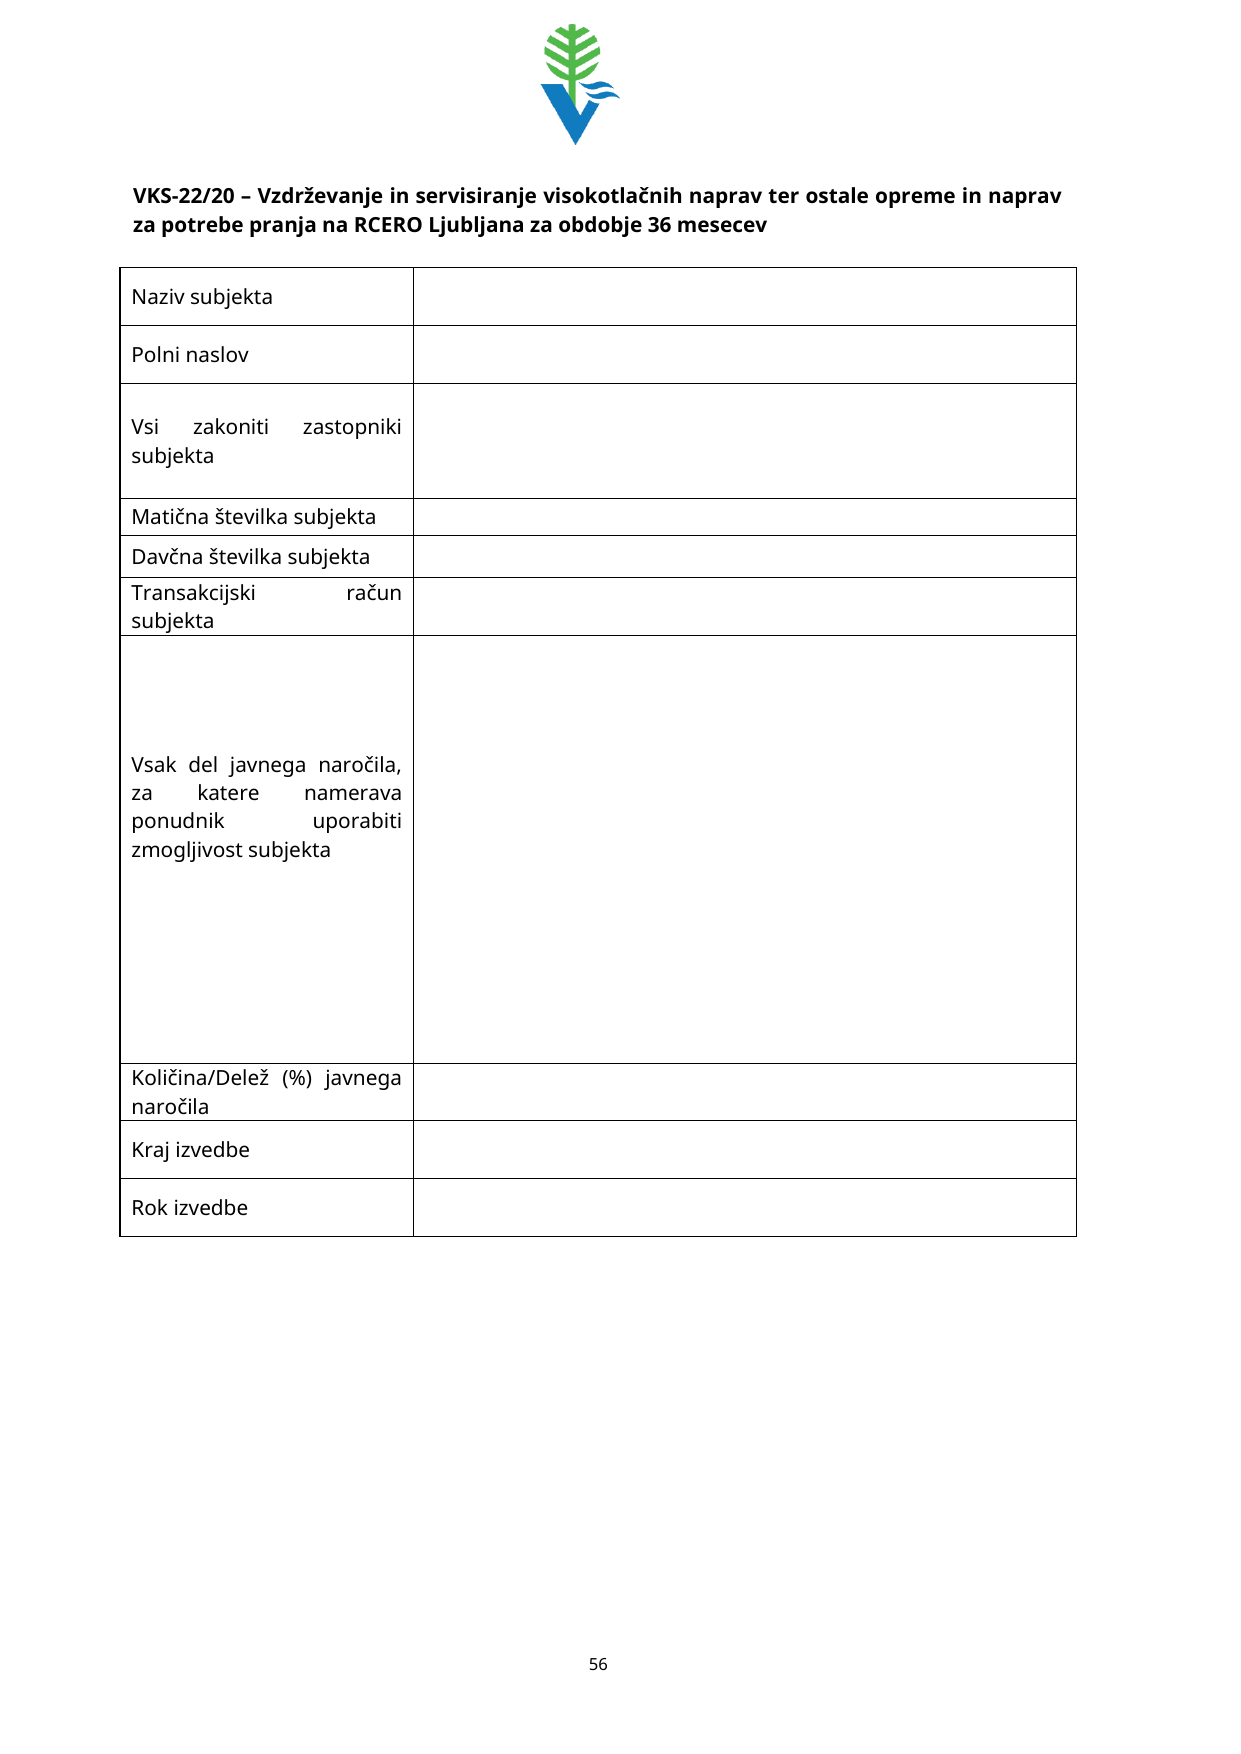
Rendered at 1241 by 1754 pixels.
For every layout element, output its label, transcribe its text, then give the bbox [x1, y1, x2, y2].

table_cell [414, 536, 1076, 577]
table_cell Vsi zakoniti zastopniki subjekta [121, 384, 413, 498]
table_header Naziv subjekta [121, 268, 413, 325]
table_cell [414, 1064, 1076, 1120]
table_cell Količina/Delež (%) javnega naročila [121, 1064, 413, 1120]
table_cell Rok izvedbe [121, 1179, 413, 1236]
table_cell [414, 1179, 1076, 1236]
table_cell [414, 499, 1076, 535]
picture [540, 24, 620, 145]
table_cell Davčna številka subjekta [121, 536, 413, 577]
table_cell [414, 636, 1076, 1062]
table_cell [414, 1121, 1076, 1178]
table_header [414, 268, 1076, 325]
table_cell Matična številka subjekta [121, 499, 413, 535]
text VKS-22/20 – Vzdrževanje in servisiranje visokotlačnih naprav ter ostale opreme in naprav za potrebe pranja na RCERO Ljubljana za obdobje 36 mesecev [133, 182, 1063, 238]
table_cell [414, 326, 1076, 383]
table_cell Transakcijski račun subjekta [121, 578, 413, 635]
table_cell Vsak del javnega naročila, za katere namerava ponudnik uporabiti zmogljivost subjekta [121, 636, 413, 1062]
table_cell [414, 384, 1076, 498]
table_cell Kraj izvedbe [121, 1121, 413, 1178]
table_cell [414, 578, 1076, 635]
table_cell Polni naslov [121, 326, 413, 383]
